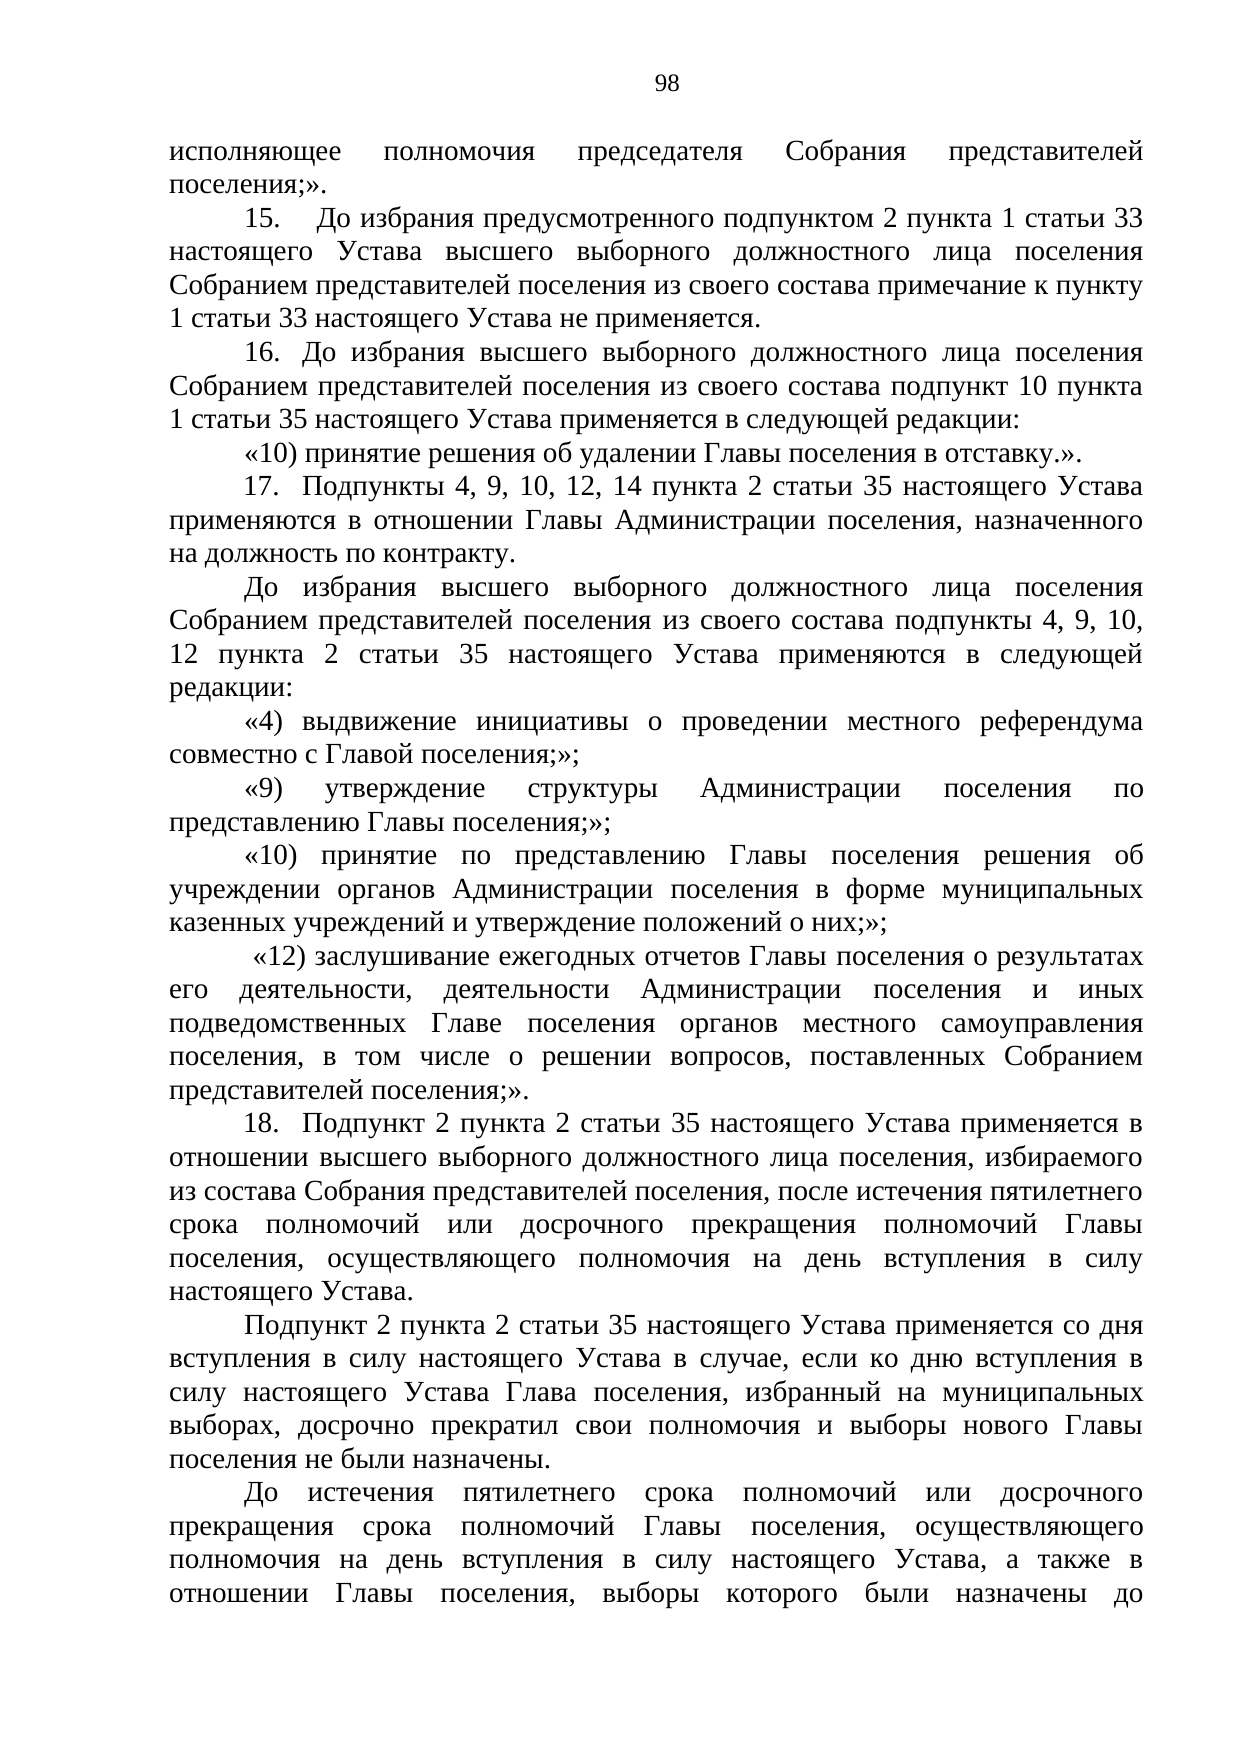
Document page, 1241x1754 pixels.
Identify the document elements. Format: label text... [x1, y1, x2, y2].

list До избрания высшего выборного должностного лица поселения Собранием представителей поселения из своего состава подпункт 10 пункта 1 статьи 35 настоящего Устава применяется в следующей редакции: [169, 334, 1144, 435]
text «12) заслушивание ежегодных отчетов Главы поселения о результатах его деятельности, деятельности Администрации поселения и иных подведомственных Главе поселения органов местного самоуправления поселения, в том числе о решении вопросов, поставленных Собранием представителей поселения;». [169, 938, 1144, 1106]
list До избрания предусмотренного подпунктом 2 пункта 1 статьи 33 настоящего Устава высшего выборного должностного лица поселения Собранием представителей поселения из своего состава примечание к пункту 1 статьи 33 настоящего Устава не применяется. [169, 200, 1144, 334]
text «10) принятие решения об удалении Главы поселения в отставку.». [169, 435, 1144, 468]
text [169, 1474, 1144, 1609]
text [169, 133, 1144, 200]
list Подпункт 2 пункта 2 статьи 35 настоящего Устава применяется в отношении высшего выборного должностного лица поселения, избираемого из состава Собрания представителей поселения, после истечения пятилетнего срока полномочий или досрочного прекращения полномочий Главы поселения, осуществляющего полномочия на день вступления в силу настоящего Устава. [169, 1106, 1144, 1307]
list Подпункты 4, 9, 10, 12, 14 пункта 2 статьи 35 настоящего Устава применяются в отношении Главы Администрации поселения, назначенного на должность по контракту. [169, 468, 1144, 569]
text «10) принятие по представлению Главы поселения решения об учреждении органов Администрации поселения в форме муниципальных казенных учреждений и утверждение положений о них;»; [169, 837, 1144, 938]
text «9) утверждение структуры Администрации поселения по представлению Главы поселения;»; [169, 770, 1144, 837]
text «4) выдвижение инициативы о проведении местного референдума совместно с Главой поселения;»; [169, 703, 1144, 770]
text До избрания высшего выборного должностного лица поселения Собранием представителей поселения из своего состава подпункты 4, 9, 10, 12 пункта 2 статьи 35 настоящего Устава применяются в следующей редакции: [169, 569, 1144, 703]
text Подпункт 2 пункта 2 статьи 35 настоящего Устава применяется со дня вступления в силу настоящего Устава в случае, если ко дню вступления в силу настоящего Устава Глава поселения, избранный на муниципальных выборах, досрочно прекратил свои полномочия и выборы нового Главы поселения не были назначены. [169, 1307, 1144, 1474]
